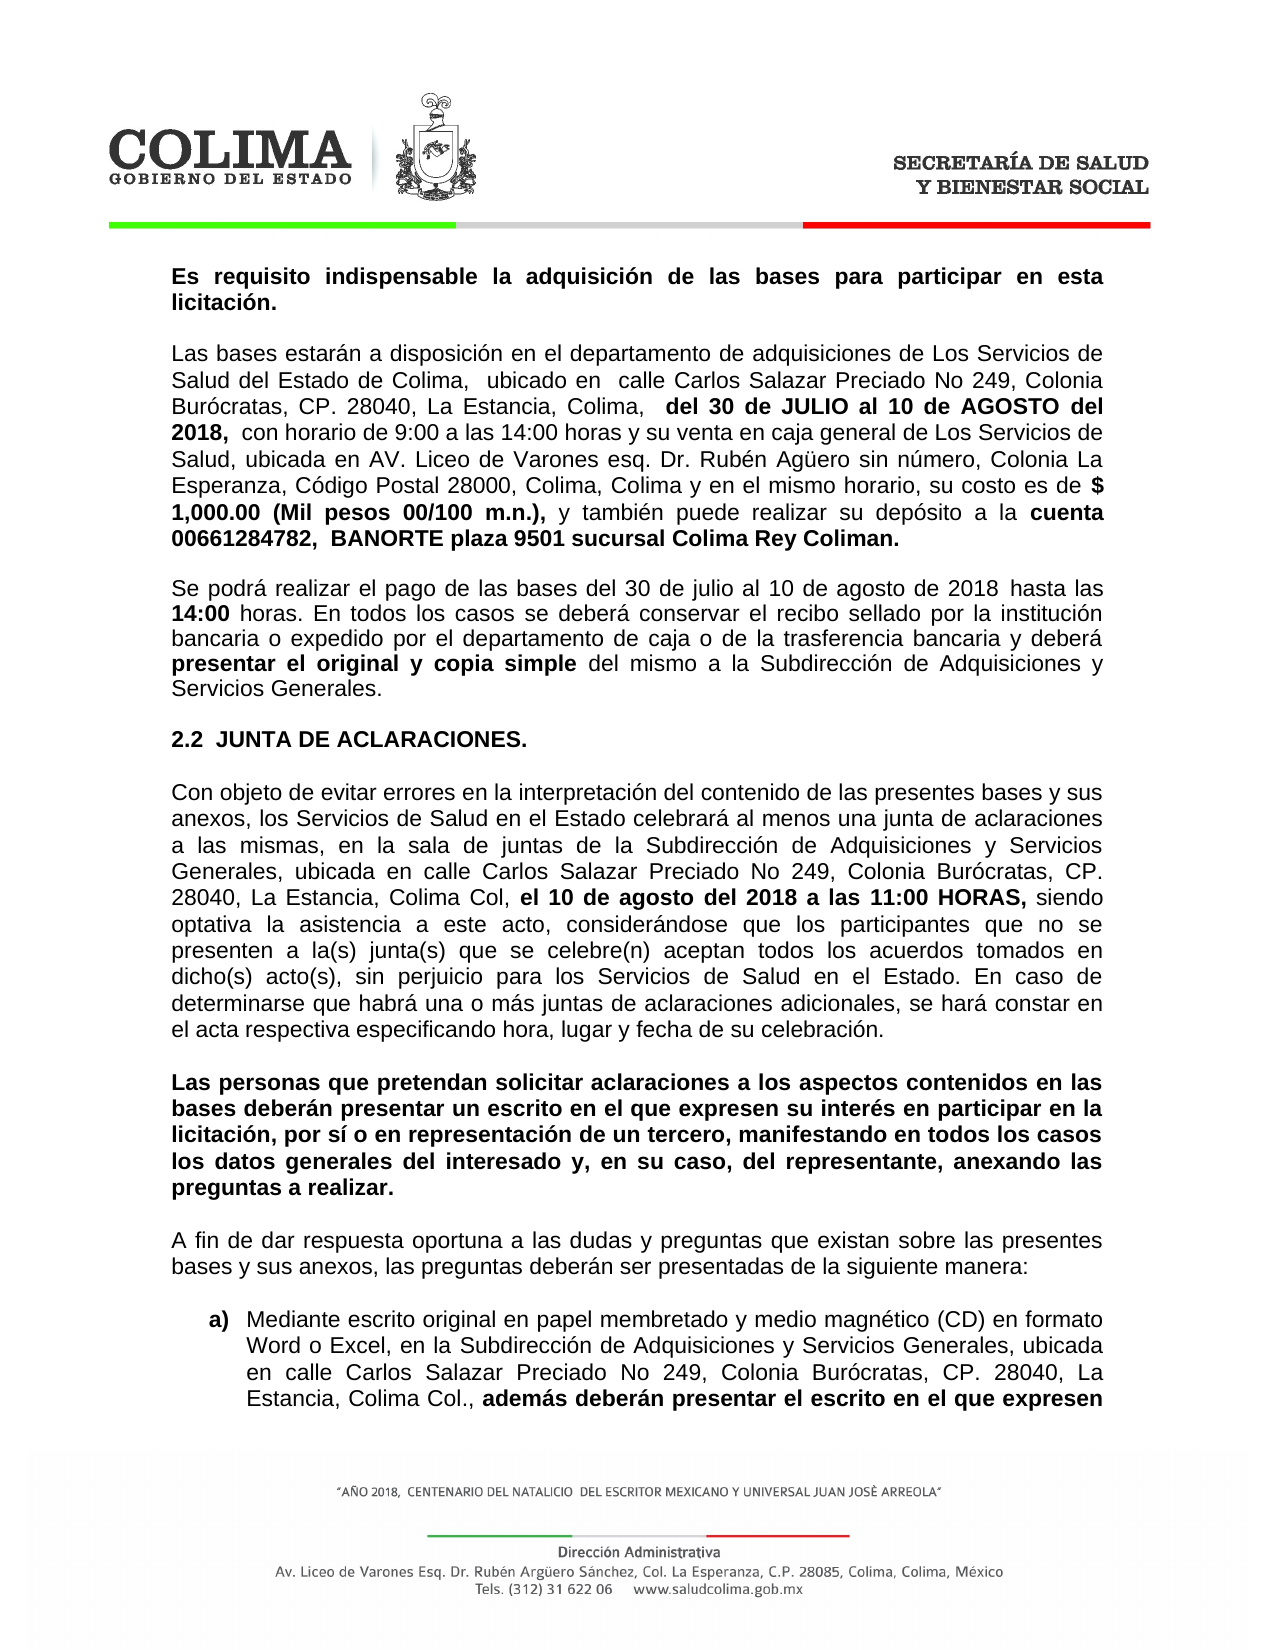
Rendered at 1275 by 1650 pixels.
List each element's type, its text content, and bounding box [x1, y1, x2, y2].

picture [27, 1449, 1249, 1650]
list JUNTA DE ACLARACIONES. [171, 726, 1104, 752]
text Con objeto de evitar errores en la interpretación del contenido de las presentes bases y sus anexos, los Servicios de Salud en el Estado celebrará al menos una junta de aclaraciones a las mismas, en la sala de juntas de la Subdirección de Adquisiciones y Servicios Generales, ubicada en calle Carlos Salazar Preciado No 249, Colonia Burócratas, CP. 28040, La Estancia, Colima Col, el 10 de agosto del 2018 a las 11:00 HORAS, siendo optativa la asistencia a este acto, considerándose que los participantes que no se presenten a la(s) junta(s) que se celebre(n) aceptan todos los acuerdos tomados en dicho(s) acto(s), sin perjuicio para los Servicios de Salud en el Estado. En caso de determinarse que habrá una o más juntas de aclaraciones adicionales, se hará constar en el acta respectiva especificando hora, lugar y fecha de su celebración. [171, 779, 1104, 1042]
text Se podrá realizar el pago de las bases del 30 de julio al 10 de agosto de 2018 hasta las 14:00 horas. En todos los casos se deberá conservar el recibo sellado por la institución bancaria o expedido por el departamento de caja o de la trasferencia bancaria y deberá presentar el original y copia simple del mismo a la Subdirección de Adquisiciones y Servicios Generales. [171, 576, 1104, 701]
picture [0, 7, 1261, 238]
text Las personas que pretendan solicitar aclaraciones a los aspectos contenidos en las bases deberán presentar un escrito en el que expresen su interés en participar en la licitación, por sí o en representación de un tercero, manifestando en todos los casos los datos generales del interesado y, en su caso, del representante, anexando las preguntas a realizar. [171, 1069, 1104, 1201]
text Es requisito indispensable la adquisición de las bases para participar en esta licitación. [171, 263, 1104, 315]
text Las bases estarán a disposición en el departamento de adquisiciones de Los Servicios de Salud del Estado de Colima, ubicado en calle Carlos Salazar Preciado No 249, Colonia Burócratas, CP. 28040, La Estancia, Colima, del 30 de JULIO al 10 de AGOSTO del 2018, con horario de 9:00 a las 14:00 horas y su venta en caja general de Los Servicios de Salud, ubicada en AV. Liceo de Varones esq. Dr. Rubén Agüero sin número, Colonia La Esperanza, Código Postal 28000, Colima, Colima y en el mismo horario, su costo es de $ 1,000.00 (Mil pesos 00/100 m.n.), y también puede realizar su depósito a la cuenta 00661284782, BANORTE plaza 9501 sucursal Colima Rey Coliman. [171, 340, 1104, 551]
text A fin de dar respuesta oportuna a las dudas y preguntas que existan sobre las presentes bases y sus anexos, las preguntas deberán ser presentadas de la siguiente manera: [171, 1227, 1104, 1279]
